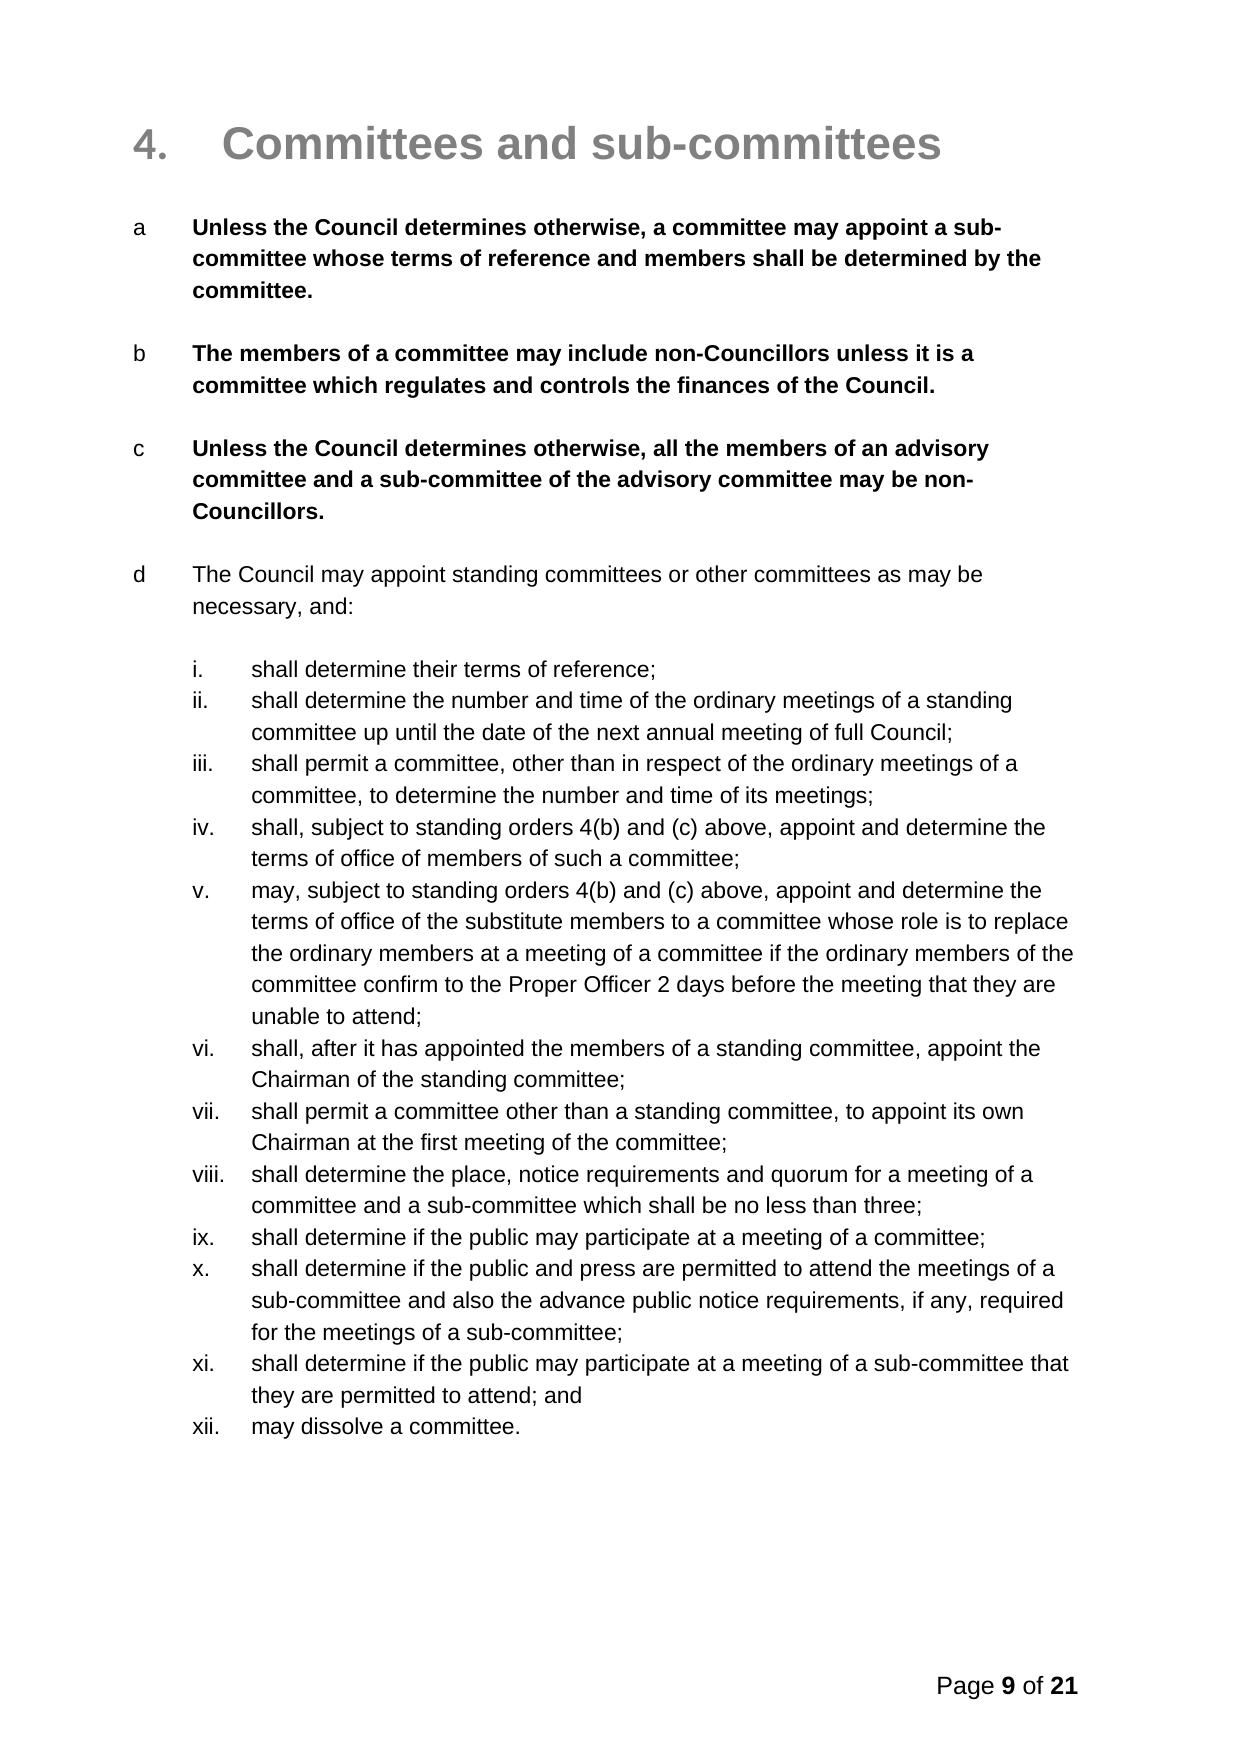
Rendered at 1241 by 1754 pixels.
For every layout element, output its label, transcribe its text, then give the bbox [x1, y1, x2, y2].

list shall permit a committee other than a standing committee, to appoint its own Chairman at the first meeting of the committee; [192, 1098, 1078, 1156]
list The Council may appoint standing committees or other committees as may be necessary, and: [133, 561, 1078, 619]
list may dissolve a committee. [192, 1413, 1078, 1569]
list Unless the Council determines otherwise, a committee may appoint a sub-committee whose terms of reference and members shall be determined by the committee. [133, 214, 1078, 303]
list shall determine the number and time of the ordinary meetings of a standing committee up until the date of the next annual meeting of full Council; [192, 687, 1078, 745]
list shall permit a committee, other than in respect of the ordinary meetings of a committee, to determine the number and time of its meetings; [192, 750, 1078, 808]
list may, subject to standing orders 4(b) and (c) above, appoint and determine the terms of office of the substitute members to a committee whose role is to replace the ordinary members at a meeting of a committee if the ordinary members of the committee confirm to the Proper Officer 2 days before the meeting that they are unable to attend; [192, 877, 1078, 1029]
list Unless the Council determines otherwise, all the members of an advisory committee and a sub-committee of the advisory committee may be non-Councillors. [133, 435, 1078, 524]
list The members of a committee may include non-Councillors unless it is a committee which regulates and controls the finances of the Council. [133, 340, 1078, 398]
list shall, subject to standing orders 4(b) and (c) above, appoint and determine the terms of office of members of such a committee; [192, 813, 1078, 871]
list shall determine the place, notice requirements and quorum for a meeting of a committee and a sub-committee which shall be no less than three; [192, 1161, 1078, 1219]
list shall determine if the public and press are permitted to attend the meetings of a sub-committee and also the advance public notice requirements, if any, required for the meetings of a sub-committee; [192, 1255, 1078, 1345]
list shall determine if the public may participate at a meeting of a sub-committee that they are permitted to attend; and [192, 1350, 1078, 1408]
list shall determine their terms of reference; [192, 656, 1078, 682]
subtitle Committees and sub-committees [133, 115, 1078, 171]
list shall, after it has appointed the members of a standing committee, appoint the Chairman of the standing committee; [192, 1034, 1078, 1092]
list shall determine if the public may participate at a meeting of a committee; [192, 1224, 1078, 1250]
